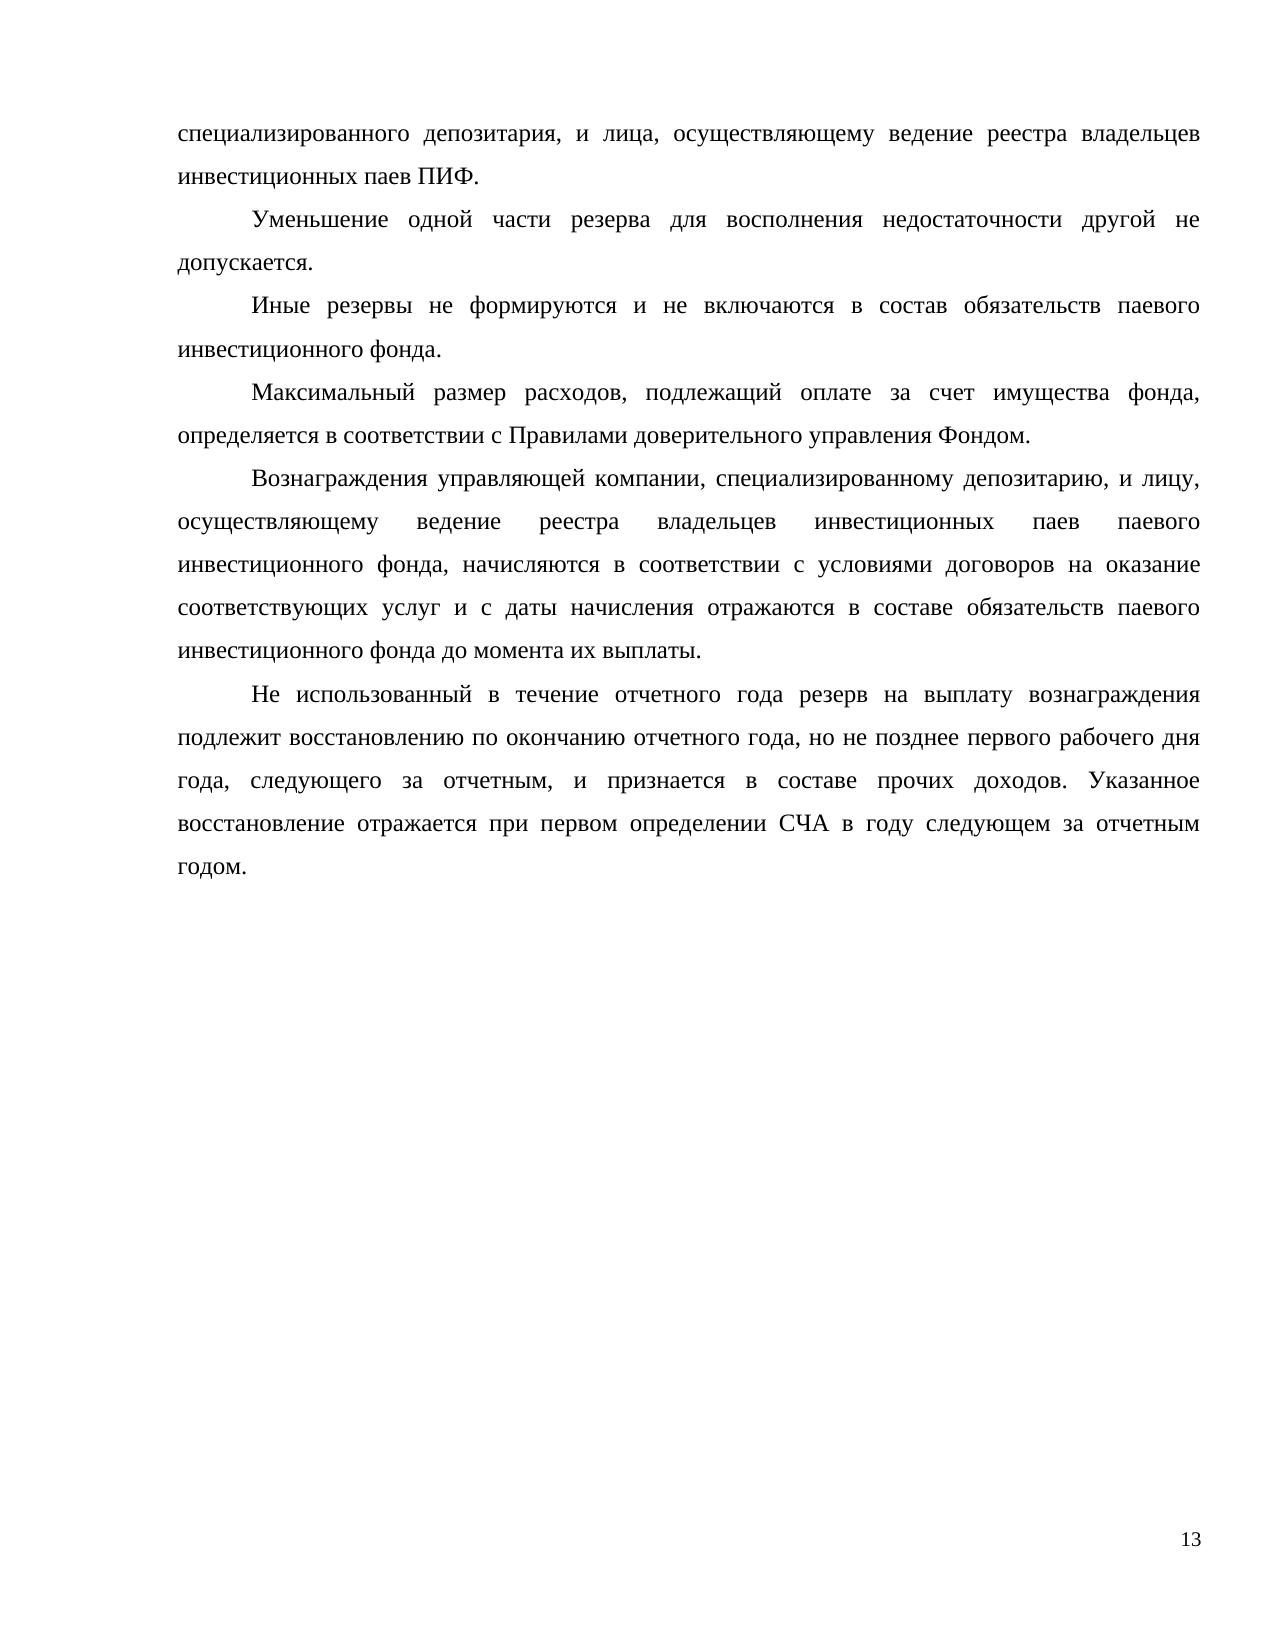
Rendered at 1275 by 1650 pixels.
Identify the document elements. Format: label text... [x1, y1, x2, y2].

list Уменьшение одной части резерва для восполнения недостаточности другой не допускается. [177, 204, 1201, 276]
text Максимальный размер расходов, подлежащий оплате за счет имущества фонда, определяется в соответствии с Правилами доверительного управления Фондом. [177, 377, 1201, 449]
text Не использованный в течение отчетного года резерв на выплату вознаграждения подлежит восстановлению по окончанию отчетного года, но не позднее первого рабочего дня года, следующего за отчетным, и признается в составе прочих доходов. Указанное восстановление отражается при первом определении СЧА в году следующем за отчетным годом. [177, 679, 1201, 880]
text Иные резервы не формируются и не включаются в состав обязательств паевого инвестиционного фонда. [177, 291, 1201, 362]
text Вознаграждения управляющей компании, специализированному депозитарию, и лицу, осуществляющему ведение реестра владельцев инвестиционных паев паевого инвестиционного фонда, начисляются в соответствии с условиями договоров на оказание соответствующих услуг и с даты начисления отражаются в составе обязательств паевого инвестиционного фонда до момента их выплаты. [177, 463, 1201, 664]
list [177, 118, 1201, 190]
